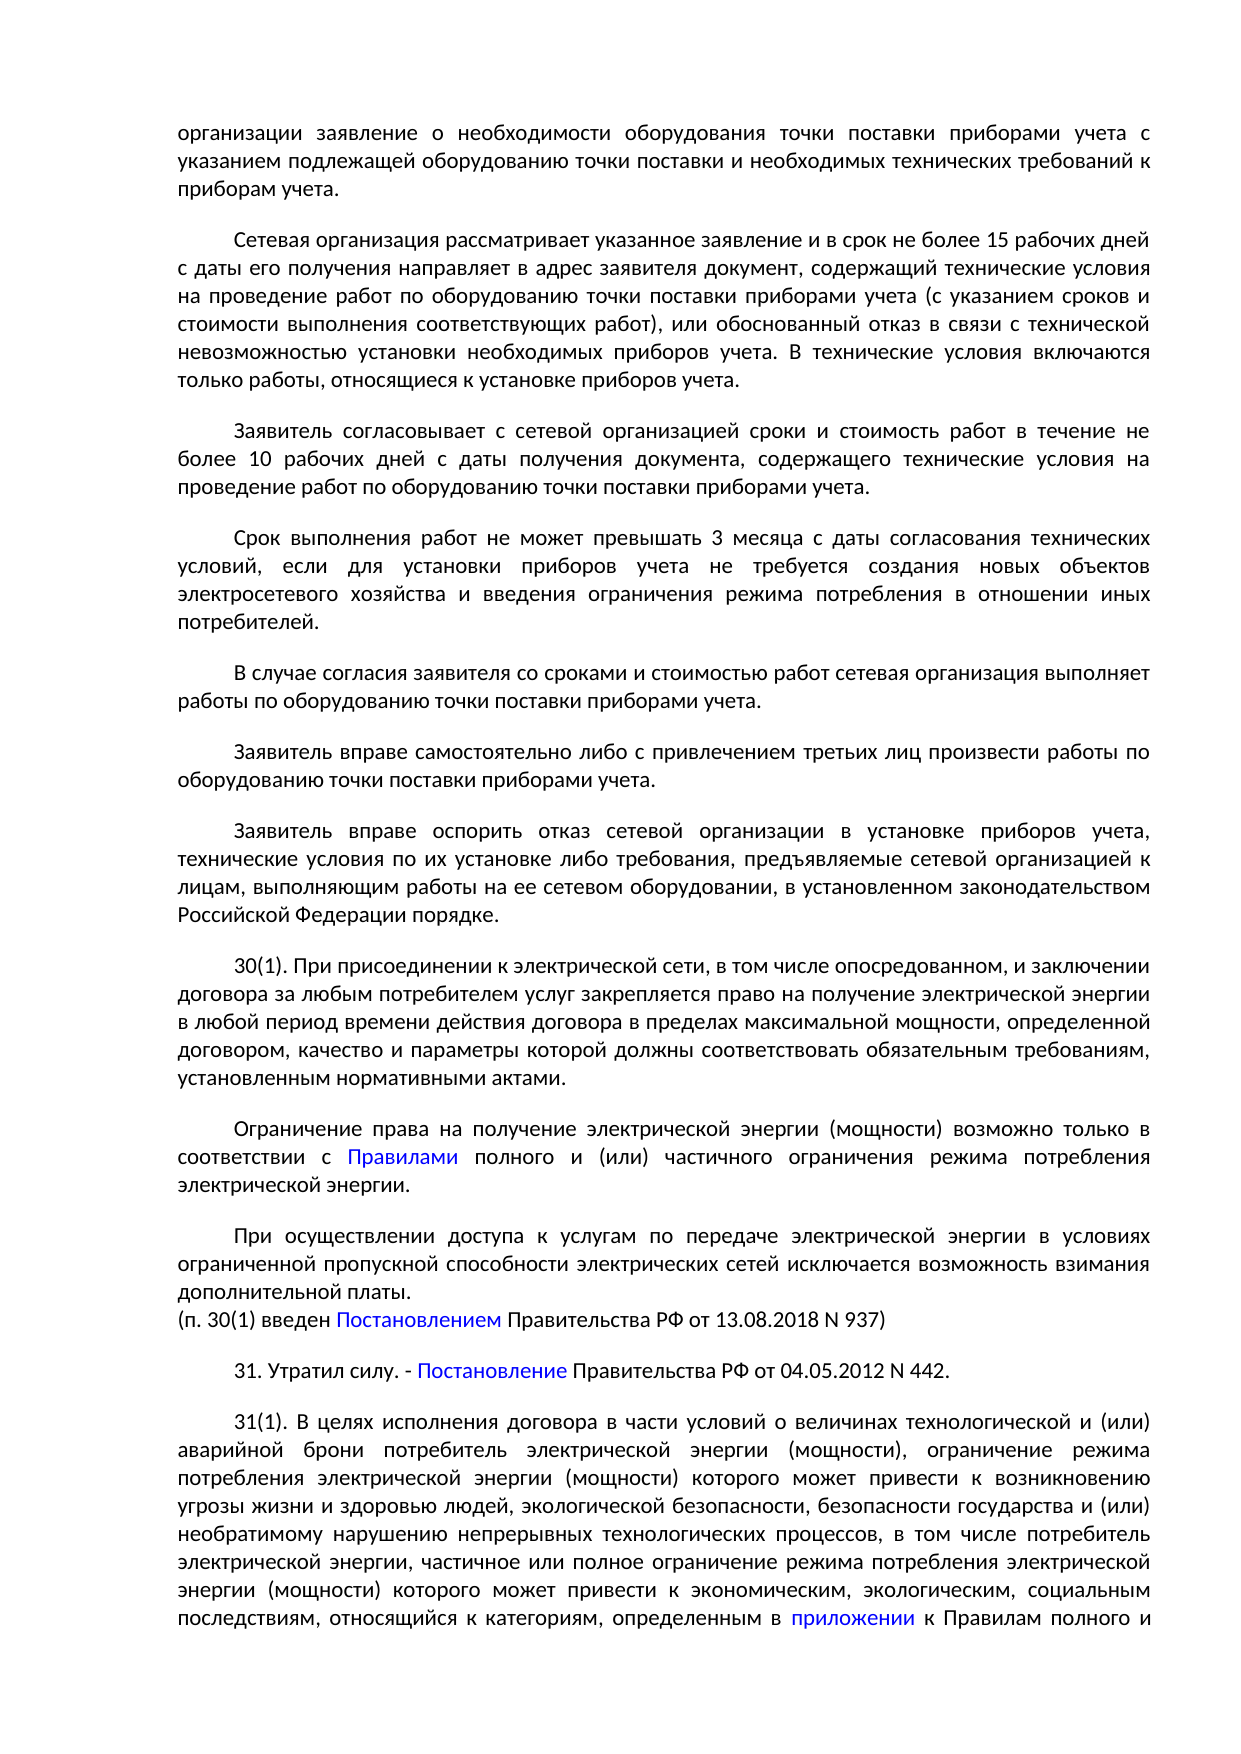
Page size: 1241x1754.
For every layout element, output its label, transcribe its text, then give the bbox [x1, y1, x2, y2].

text 31. Утратил силу. - Постановление Правительства РФ от 04.05.2012 N 442. [177, 1356, 1152, 1384]
text Сетевая организация рассматривает указанное заявление и в срок не более 15 рабочих дней с даты его получения направляет в адрес заявителя документ, содержащий технические условия на проведение работ по оборудованию точки поставки приборами учета (с указанием сроков и стоимости выполнения соответствующих работ), или обоснованный отказ в связи с технической невозможностью установки необходимых приборов учета. В технические условия включаются только работы, относящиеся к установке приборов учета. [177, 225, 1152, 393]
text Ограничение права на получение электрической энергии (мощности) возможно только в соответствии с Правилами полного и (или) частичного ограничения режима потребления электрической энергии. [177, 1114, 1152, 1198]
text В случае согласия заявителя со сроками и стоимостью работ сетевая организация выполняет работы по оборудованию точки поставки приборами учета. [177, 658, 1152, 714]
text (п. 30(1) введен Постановлением Правительства РФ от 13.08.2018 N 937) [177, 1305, 1152, 1333]
text 30(1). При присоединении к электрической сети, в том числе опосредованном, и заключении договора за любым потребителем услуг закрепляется право на получение электрической энергии в любой период времени действия договора в пределах максимальной мощности, определенной договором, качество и параметры которой должны соответствовать обязательным требованиям, установленным нормативными актами. [177, 951, 1152, 1091]
text Срок выполнения работ не может превышать 3 месяца с даты согласования технических условий, если для установки приборов учета не требуется создания новых объектов электросетевого хозяйства и введения ограничения режима потребления в отношении иных потребителей. [177, 523, 1152, 635]
text Заявитель вправе самостоятельно либо с привлечением третьих лиц произвести работы по оборудованию точки поставки приборами учета. [177, 737, 1152, 793]
text Заявитель согласовывает с сетевой организацией сроки и стоимость работ в течение не более 10 рабочих дней с даты получения документа, содержащего технические условия на проведение работ по оборудованию точки поставки приборами учета. [177, 416, 1152, 500]
text При осуществлении доступа к услугам по передаче электрической энергии в условиях ограниченной пропускной способности электрических сетей исключается возможность взимания дополнительной платы. [177, 1221, 1152, 1305]
text Заявитель вправе оспорить отказ сетевой организации в установке приборов учета, технические условия по их установке либо требования, предъявляемые сетевой организацией к лицам, выполняющим работы на ее сетевом оборудовании, в установленном законодательством Российской Федерации порядке. [177, 816, 1152, 928]
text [177, 118, 1152, 202]
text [177, 1407, 1152, 1631]
